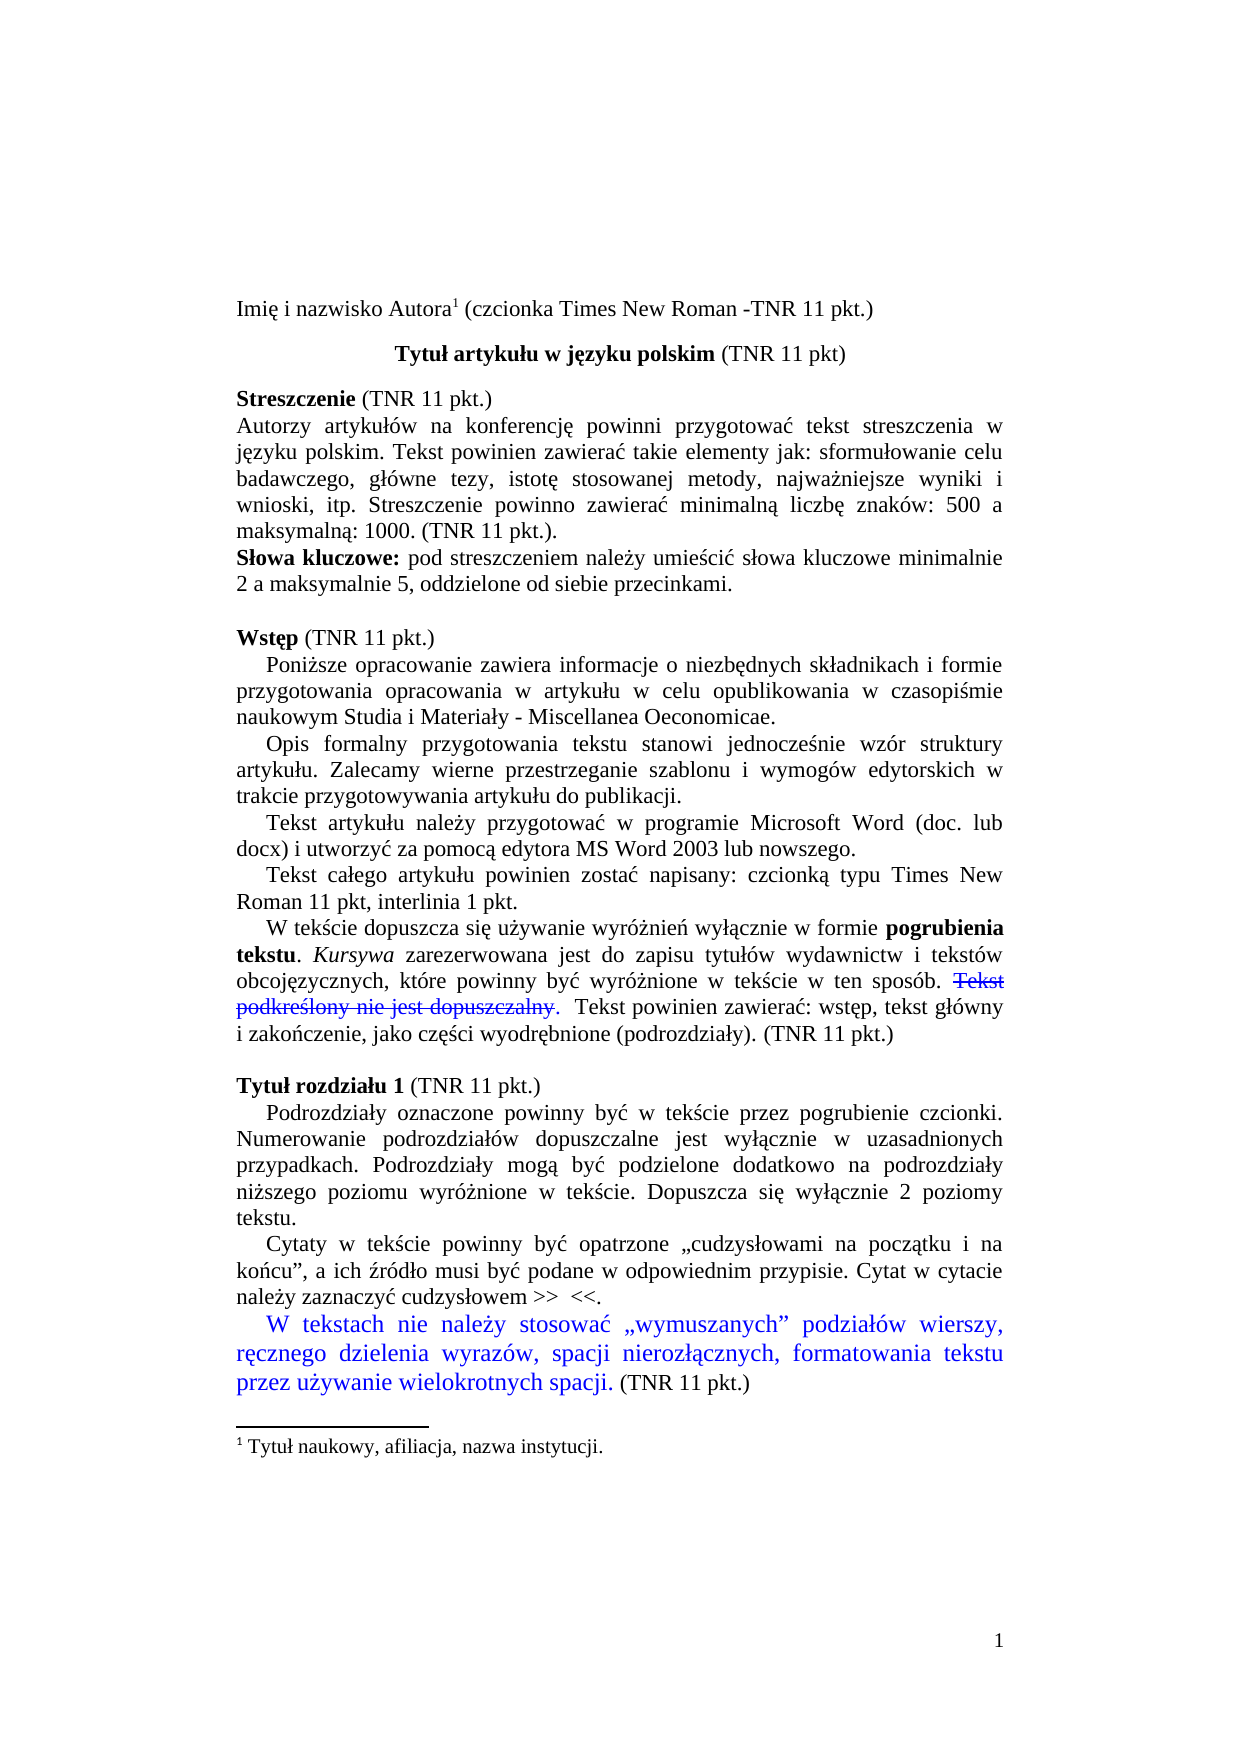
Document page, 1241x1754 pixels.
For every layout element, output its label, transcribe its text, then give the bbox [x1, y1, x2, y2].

text Tytuł rozdziału 1 (TNR 11 pkt.) [236, 1072, 1004, 1099]
text Podrozdziały oznaczone powinny być w tekście przez pogrubienie czcionki. Numerowanie podrozdziałów dopuszczalne jest wyłącznie w uzasadnionych przypadkach. Podrozdziały mogą być podzielone dodatkowo na podrozdziały niższego poziomu wyróżnione w tekście. Dopuszcza się wyłącznie 2 poziomy tekstu. [236, 1099, 1004, 1231]
text Wstęp (TNR 11 pkt.) [236, 624, 1004, 651]
text Słowa kluczowe: pod streszczeniem należy umieścić słowa kluczowe minimalnie 2 a maksymalnie 5, oddzielone od siebie przecinkami. [236, 544, 1004, 596]
text Streszczenie (TNR 11 pkt.) [236, 386, 1004, 412]
text Cytaty w tekście powinny być opatrzone „cudzysłowami na początku i na końcu”, a ich źródło musi być podane w odpowiednim przypisie. Cytat w cytacie należy zaznaczyć cudzysłowem >> <<. [236, 1231, 1004, 1309]
text W tekstach nie należy stosować „wymuszanych” podziałów wierszy, ręcznego dzielenia wyrazów, spacji nierozłącznych, formatowania tekstu przez używanie wielokrotnych spacji. (TNR 11 pkt.) [236, 1309, 1004, 1396]
text Autorzy artykułów na konferencję powinni przygotować tekst streszczenia w języku polskim. Tekst powinien zawierać takie elementy jak: sformułowanie celu badawczego, główne tezy, istotę stosowanej metody, najważniejsze wyniki i wnioski, itp. Streszczenie powinno zawierać minimalną liczbę znaków: 500 a maksymalną: 1000. (TNR 11 pkt.). [236, 412, 1004, 544]
text Opis formalny przygotowania tekstu stanowi jednocześnie wzór struktury artykułu. Zalecamy wierne przestrzeganie szablonu i wymogów edytorskich w trakcie przygotowywania artykułu do publikacji. [236, 730, 1004, 809]
text Tekst artykułu należy przygotować w programie Microsoft Word (doc. lub docx) i utworzyć za pomocą edytora MS Word 2003 lub nowszego. [236, 809, 1004, 862]
text W tekście dopuszcza się używanie wyróżnień wyłącznie w formie pogrubienia tekstu. Kursywa zarezerwowana jest do zapisu tytułów wydawnictw i tekstów obcojęzycznych, które powinny być wyróżnione w tekście w ten sposób. Tekst podkreślony nie jest dopuszczalny. Tekst powinien zawierać: wstęp, tekst główny i zakończenie, jako części wyodrębnione (podrozdziały). (TNR 11 pkt.) [236, 914, 1004, 1046]
text Tekst całego artykułu powinien zostać napisany: czcionką typu Times New Roman 11 pkt, interlinia 1 pkt. [236, 862, 1004, 914]
text Tytuł artykułu w języku polskim (TNR 11 pkt) [236, 340, 1004, 367]
text Poniższe opracowanie zawiera informacje o niezbędnych składnikach i formie przygotowania opracowania w artykułu w celu opublikowania w czasopiśmie naukowym Studia i Materiały - Miscellanea Oeconomicae. [236, 651, 1004, 730]
text Imię i nazwisko Autora (czcionka Times New Roman -TNR 11 pkt.) [236, 295, 1004, 322]
